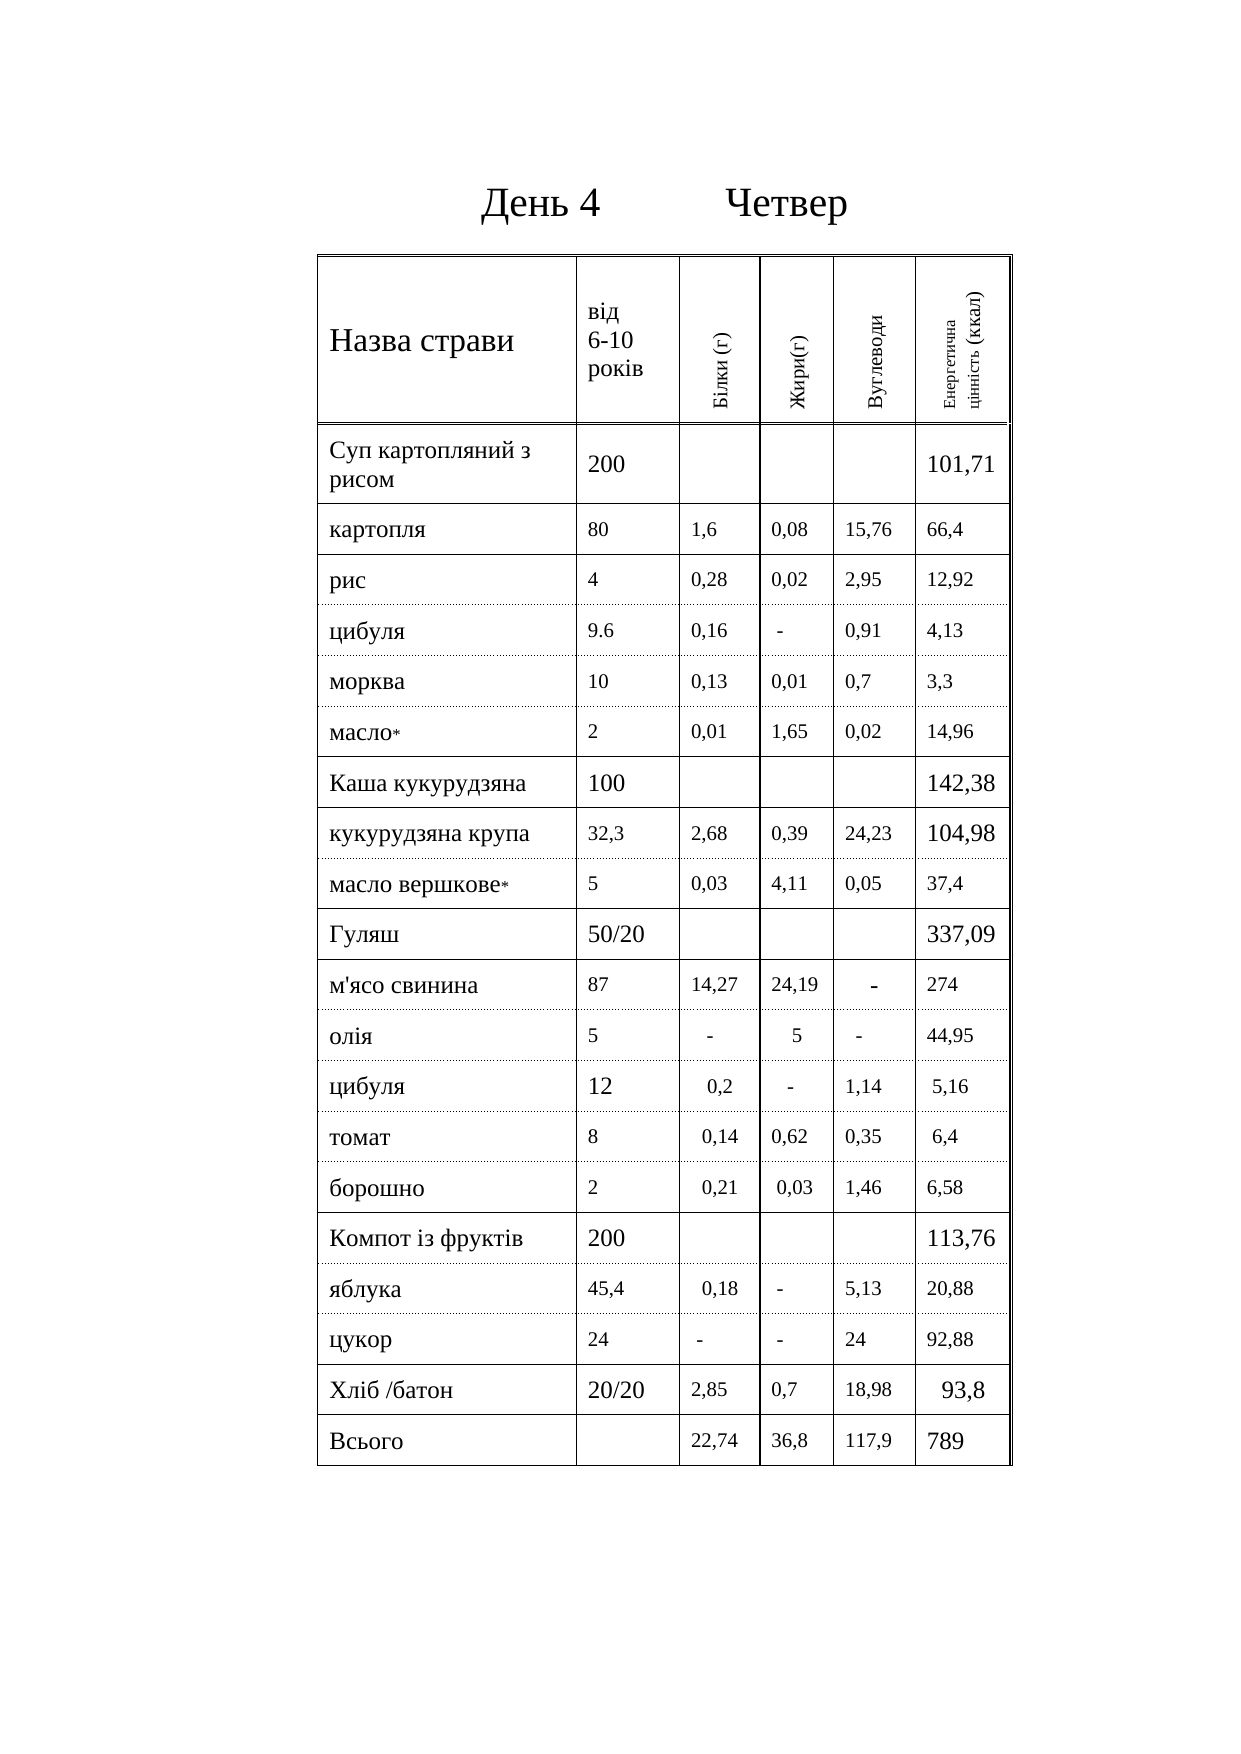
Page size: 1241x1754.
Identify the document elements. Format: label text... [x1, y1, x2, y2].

table_cell 0,05 [834, 858, 915, 908]
table_cell морква [318, 655, 576, 706]
table_cell 0,02 [834, 706, 915, 756]
table_cell 0,39 [761, 808, 833, 857]
table_cell 789 [916, 1415, 1009, 1465]
table_cell 117,9 [834, 1415, 915, 1465]
table_cell - [761, 1263, 833, 1313]
table_cell 4,11 [761, 858, 833, 908]
table_cell 10 [577, 655, 679, 706]
table_cell 87 [577, 960, 679, 1009]
table_cell 37,4 [916, 858, 1009, 908]
table_cell Компот із фруктів [318, 1213, 576, 1262]
table_cell [680, 425, 759, 503]
table_cell 0,03 [761, 1161, 833, 1212]
table_cell 5 [761, 1009, 833, 1060]
table_cell 2,68 [680, 808, 759, 857]
table_cell 24 [577, 1313, 679, 1364]
table_cell 0,13 [680, 655, 759, 706]
table_cell 1,14 [834, 1060, 915, 1111]
table_cell 0,91 [834, 604, 915, 655]
table_cell [680, 1213, 759, 1262]
table_cell 0,01 [680, 706, 759, 756]
table_cell 4 [577, 555, 679, 604]
table_cell 5,16 [916, 1060, 1009, 1111]
table_cell 1,46 [834, 1161, 915, 1212]
table_cell 20,88 [916, 1263, 1009, 1313]
table_cell 0,2 [680, 1060, 759, 1111]
table_cell Всього [318, 1415, 576, 1465]
table_cell 92,88 [916, 1313, 1009, 1364]
table_cell 100 [577, 757, 679, 807]
table_cell [761, 757, 833, 807]
table_cell 93,8 [916, 1365, 1009, 1414]
table_cell цукор [318, 1313, 576, 1364]
table_cell - [834, 1009, 915, 1060]
table_cell 200 [577, 425, 679, 503]
table_cell 12 [577, 1060, 679, 1111]
table_cell 5,13 [834, 1263, 915, 1313]
table_header Вуглеводи [834, 257, 915, 422]
table_cell 24,19 [761, 960, 833, 1009]
table_cell 274 [916, 960, 1009, 1009]
table_cell борошно [318, 1161, 576, 1212]
table_cell 0,28 [680, 555, 759, 604]
table_cell 1,6 [680, 504, 759, 554]
table_cell [761, 425, 833, 503]
table_cell 1,65 [761, 706, 833, 756]
table_cell яблука [318, 1263, 576, 1313]
table_cell 24 [834, 1313, 915, 1364]
table_cell 337,09 [916, 909, 1009, 959]
table_cell 50/20 [577, 909, 679, 959]
table_header Енергетична цінність (ккал) [916, 257, 1009, 422]
table_cell 80 [577, 504, 679, 554]
table_cell 0,35 [834, 1111, 915, 1161]
table_cell 0,01 [761, 655, 833, 706]
table_cell - [761, 1313, 833, 1364]
table_cell кукурудзяна крупа [318, 808, 576, 857]
table_cell [834, 909, 915, 959]
table_cell 14,27 [680, 960, 759, 1009]
table_cell 3,3 [916, 655, 1009, 706]
table_cell 22,74 [680, 1415, 759, 1465]
table_cell 44,95 [916, 1009, 1009, 1060]
table_cell 0,18 [680, 1263, 759, 1313]
table_cell 2 [577, 706, 679, 756]
table_cell 5 [577, 1009, 679, 1060]
table_cell 104,98 [916, 808, 1009, 857]
table_cell - [761, 1060, 833, 1111]
table_cell [834, 425, 915, 503]
table_cell 45,4 [577, 1263, 679, 1313]
table_cell 0,08 [761, 504, 833, 554]
table_cell [680, 909, 759, 959]
table_cell - [680, 1009, 759, 1060]
table_cell [577, 1415, 679, 1465]
table_cell [761, 1213, 833, 1262]
table_cell 101,71 [916, 422, 1010, 503]
table_cell цибуля [318, 604, 576, 655]
table_cell 6,58 [916, 1161, 1009, 1212]
table_cell 113,76 [916, 1213, 1009, 1262]
table_cell 9.6 [577, 604, 679, 655]
table_cell 0,7 [834, 655, 915, 706]
table_cell цибуля [318, 1060, 576, 1111]
table_cell рис [318, 555, 576, 604]
table_cell 4,13 [916, 604, 1009, 655]
table_cell 66,4 [916, 504, 1009, 554]
table_header Жири(г) [761, 257, 833, 422]
table_cell 0,03 [680, 858, 759, 908]
table_header від 6-10 років [577, 257, 679, 422]
table_cell 0,02 [761, 555, 833, 604]
table_cell 15,76 [834, 504, 915, 554]
table_cell 36,8 [761, 1415, 833, 1465]
table_cell 2,95 [834, 555, 915, 604]
table_cell 18,98 [834, 1365, 915, 1414]
table_cell 6,4 [916, 1111, 1009, 1161]
table_cell масло* [318, 706, 576, 756]
table_cell [761, 909, 833, 959]
table_cell 5 [577, 858, 679, 908]
table_cell 2 [577, 1161, 679, 1212]
table_cell 142,38 [916, 757, 1009, 807]
table_cell [680, 757, 759, 807]
table_cell 24,23 [834, 808, 915, 857]
table_cell олія [318, 1009, 576, 1060]
table_cell 0,16 [680, 604, 759, 655]
table_cell 14,96 [916, 706, 1009, 756]
table_cell 0,14 [680, 1111, 759, 1161]
table_cell 8 [577, 1111, 679, 1161]
table_cell [834, 1213, 915, 1262]
table_cell 20/20 [577, 1365, 679, 1414]
table_cell Каша кукурудзяна [318, 757, 576, 807]
table_cell Хліб /батон [318, 1365, 576, 1414]
table_cell масло вершкове* [318, 858, 576, 908]
table_cell - [761, 604, 833, 655]
table_cell 0,21 [680, 1161, 759, 1212]
table_cell Суп картопляний з рисом [318, 425, 576, 503]
table_cell 12,92 [916, 555, 1009, 604]
table_cell Гуляш [318, 909, 576, 959]
table_cell м'ясо свинина [318, 960, 576, 1009]
table_cell картопля [318, 504, 576, 554]
table_cell - [680, 1313, 759, 1364]
table_cell 200 [577, 1213, 679, 1262]
text День 4 Четвер [177, 178, 1152, 226]
table_cell - [834, 960, 915, 1009]
table_cell 2,85 [680, 1365, 759, 1414]
table_header Назва страви [318, 257, 576, 422]
table_header Білки (г) [680, 257, 759, 422]
table_cell 32,3 [577, 808, 679, 857]
table_cell 0,7 [761, 1365, 833, 1414]
table_cell [834, 757, 915, 807]
table_cell 0,62 [761, 1111, 833, 1161]
table_cell томат [318, 1111, 576, 1161]
